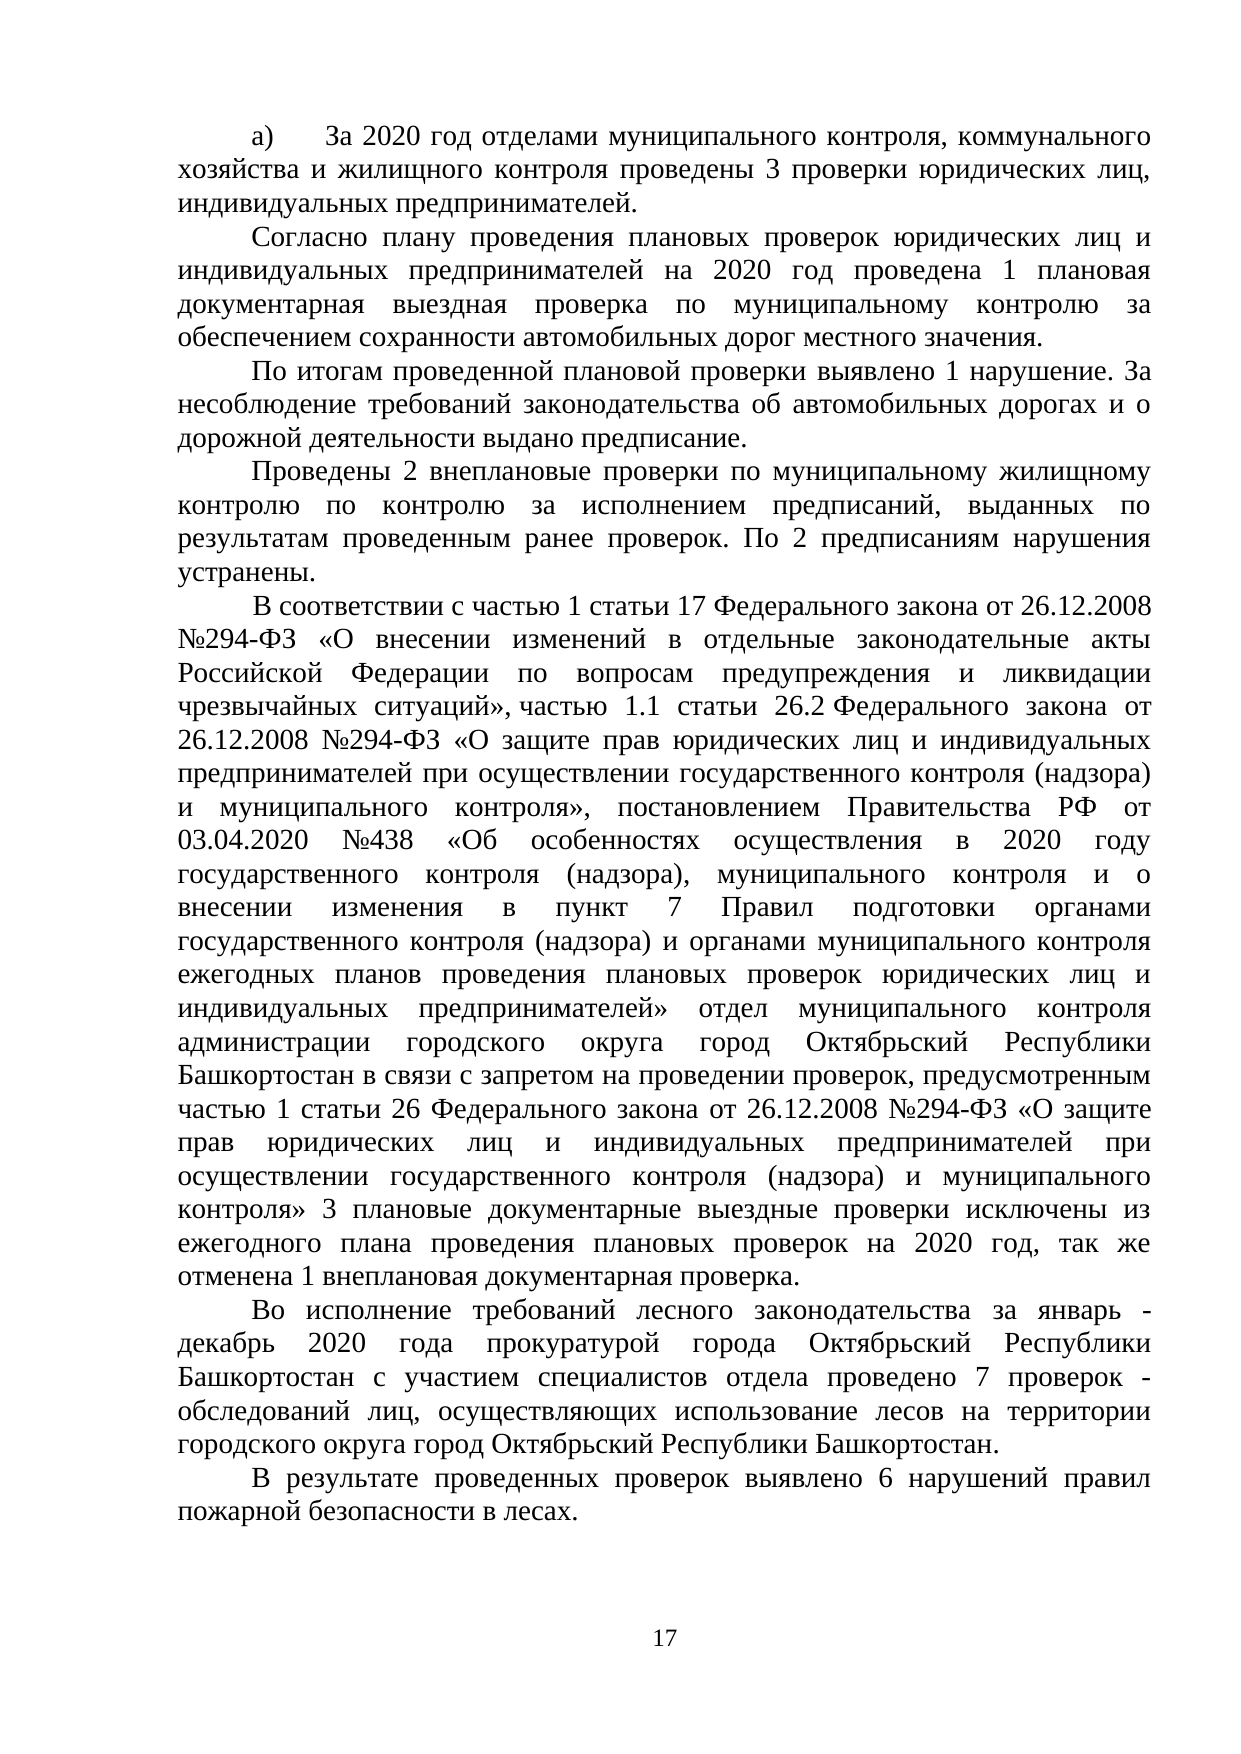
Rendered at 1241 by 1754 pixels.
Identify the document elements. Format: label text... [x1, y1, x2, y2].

text а) За 2020 год отделами муниципального контроля, коммунального хозяйства и жилищного контроля проведены 3 проверки юридических лиц, индивидуальных предпринимателей. [177, 118, 1152, 219]
text В соответствии с частью 1 статьи 17 Федерального закона от 26.12.2008 №294-ФЗ «О внесении изменений в отдельные законодательные акты Российской Федерации по вопросам предупреждения и ликвидации чрезвычайных ситуаций», частью 1.1 статьи 26.2 Федерального закона от 26.12.2008 №294-ФЗ «О защите прав юридических лиц и индивидуальных предпринимателей при осуществлении государственного контроля (надзора) и муниципального контроля», постановлением Правительства РФ от 03.04.2020 №438 «Об особенностях осуществления в 2020 году государственного контроля (надзора), муниципального контроля и о внесении изменения в пункт 7 Правил подготовки органами государственного контроля (надзора) и органами муниципального контроля ежегодных планов проведения плановых проверок юридических лиц и индивидуальных предпринимателей» отдел муниципального контроля администрации городского округа город Октябрьский Республики Башкортостан в связи с запретом на проведении проверок, предусмотренным частью 1 статьи 26 Федерального закона от 26.12.2008 №294-ФЗ «О защите прав юридических лиц и индивидуальных предпринимателей при осуществлении государственного контроля (надзора) и муниципального контроля» 3 плановые документарные выездные проверки исключены из ежегодного плана проведения плановых проверок на 2020 год, так же отменена 1 внеплановая документарная проверка. [177, 588, 1152, 1292]
text В результате проведенных проверок выявлено 6 нарушений правил пожарной безопасности в лесах. [177, 1460, 1152, 1527]
text По итогам проведенной плановой проверки выявлено 1 нарушение. За несоблюдение требований законодательства об автомобильных дорогах и о дорожной деятельности выдано предписание. [177, 353, 1152, 453]
text Во исполнение требований лесного законодательства за январь - декабрь 2020 года прокуратурой города Октябрьский Республики Башкортостан с участием специалистов отдела проведено 7 проверок - обследований лиц, осуществляющих использование лесов на территории городского округа город Октябрьский Республики Башкортостан. [177, 1292, 1152, 1460]
text Проведены 2 внеплановые проверки по муниципальному жилищному контролю по контролю за исполнением предписаний, выданных по результатам проведенным ранее проверок. По 2 предписаниям нарушения устранены. [177, 453, 1152, 588]
text Согласно плану проведения плановых проверок юридических лиц и индивидуальных предпринимателей на 2020 год проведена 1 плановая документарная выездная проверка по муниципальному контролю за обеспечением сохранности автомобильных дорог местного значения. [177, 219, 1152, 353]
